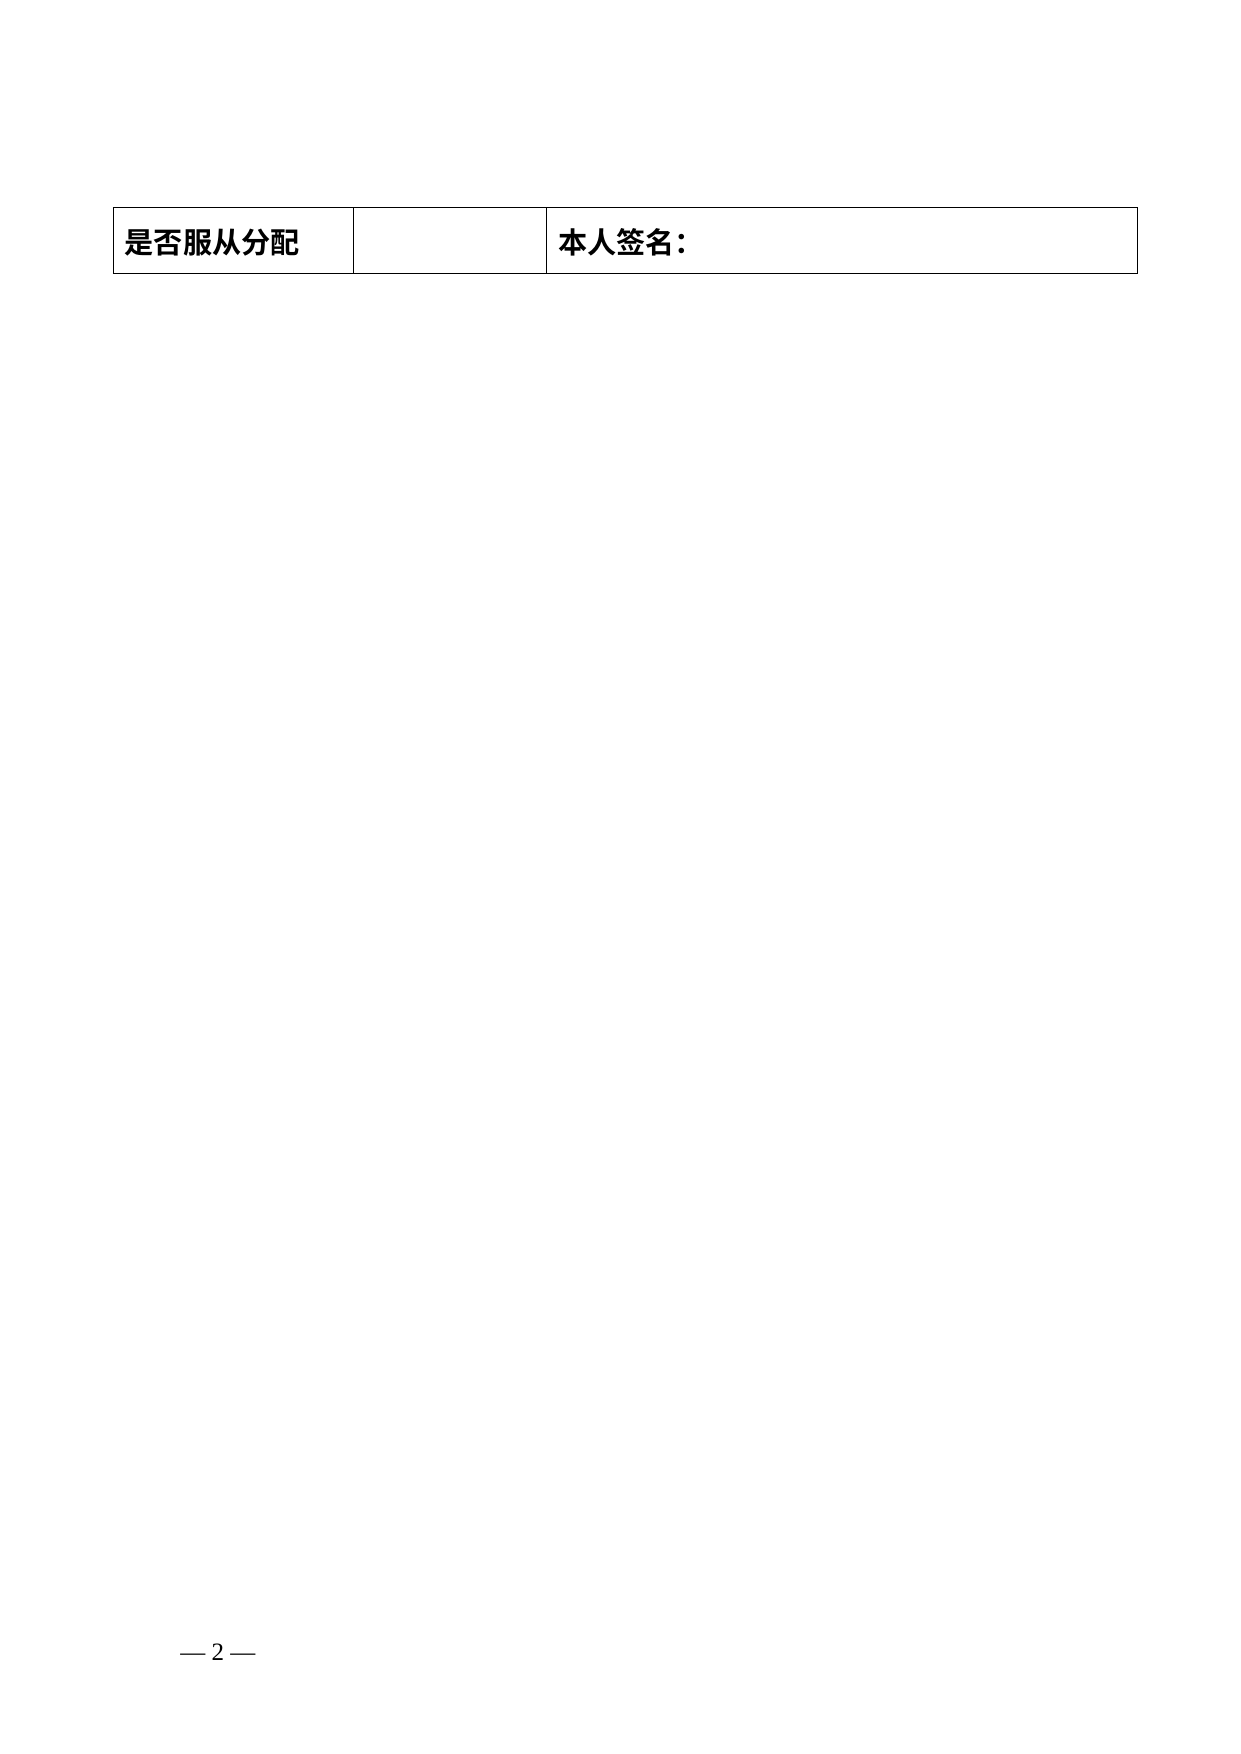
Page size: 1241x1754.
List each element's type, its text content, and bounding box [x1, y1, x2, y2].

table_cell [354, 208, 546, 273]
table_cell 是否服从分配 [114, 208, 353, 273]
table_cell 本人签名： [547, 208, 1137, 273]
